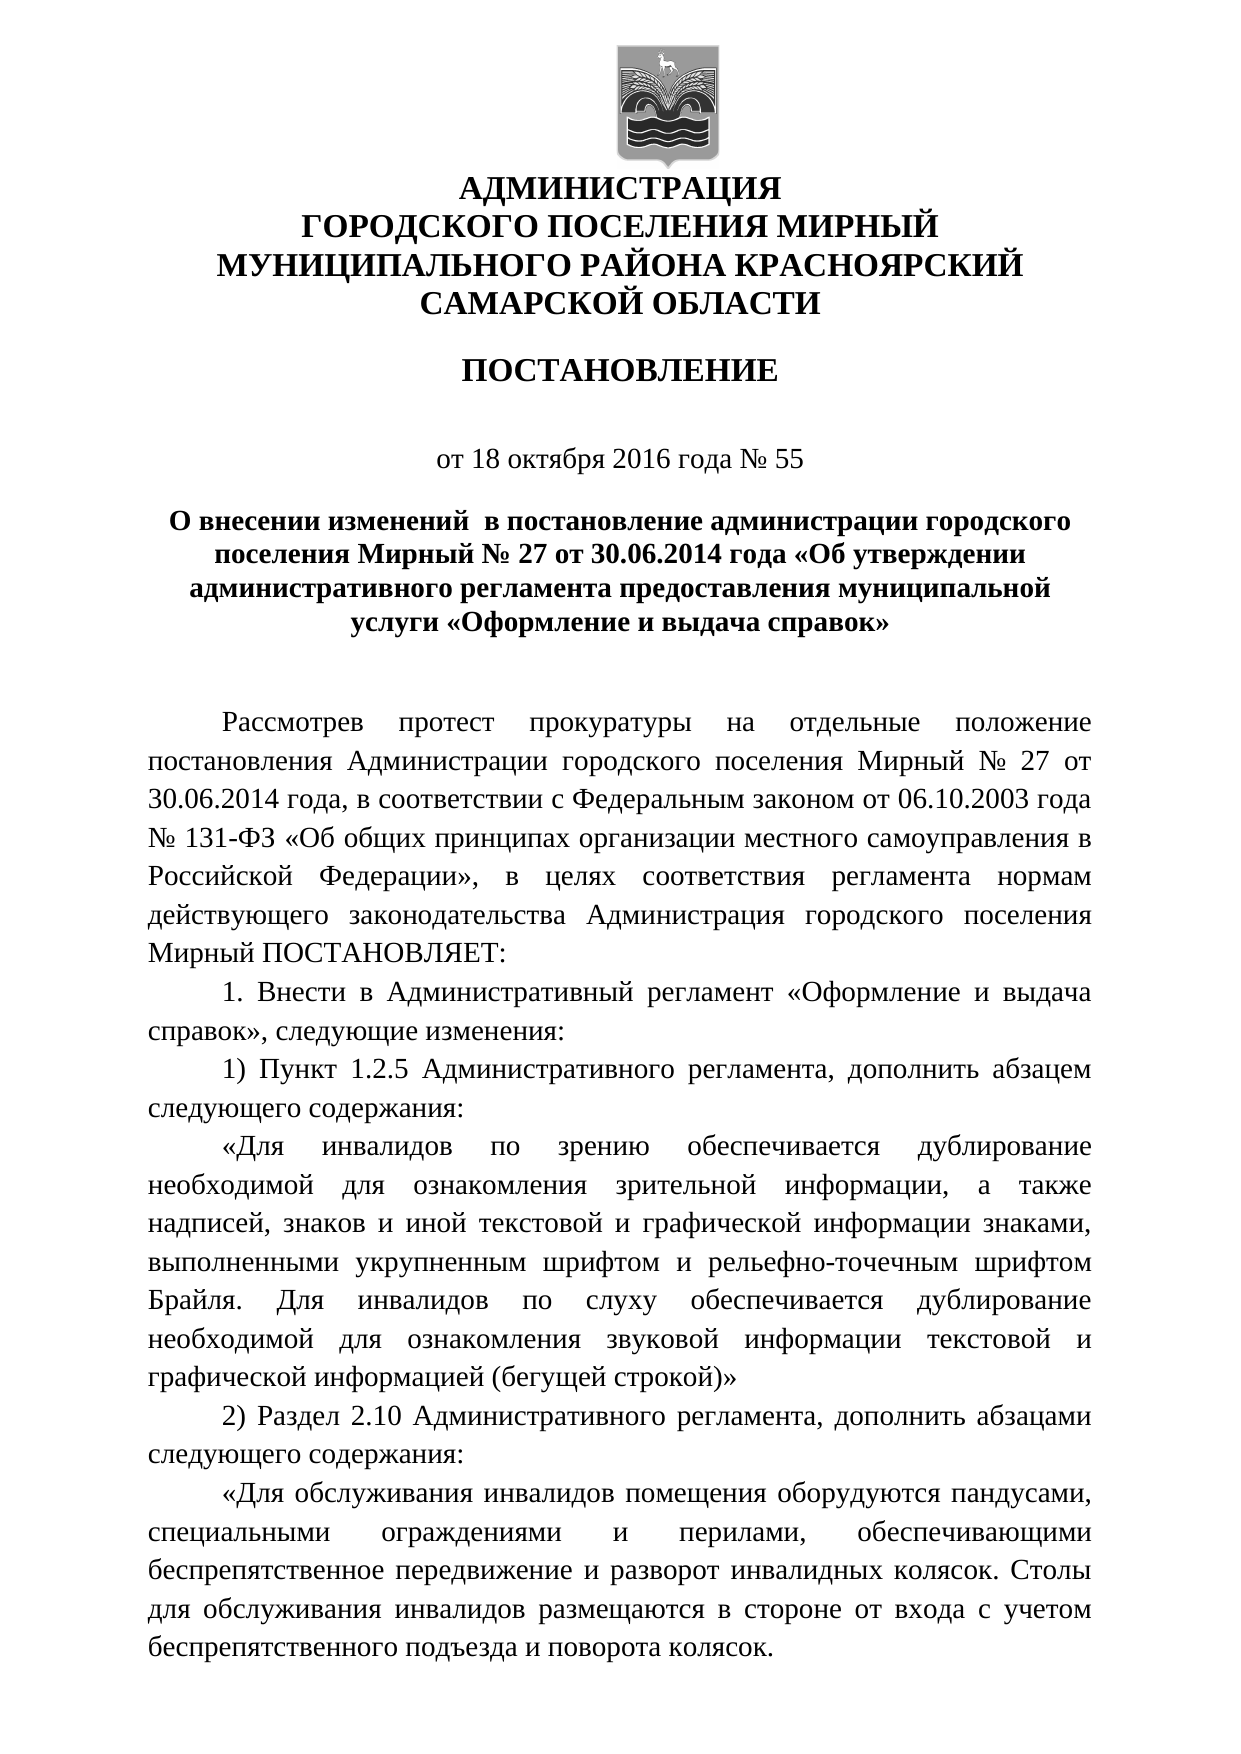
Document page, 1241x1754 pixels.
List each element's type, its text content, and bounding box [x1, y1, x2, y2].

text О внесении изменений в постановление администрации городского поселения Мирный № 27 от 30.06.2014 года «Об утверждении административного регламента предоставления муниципальной услуги «Оформление и выдача справок» [148, 503, 1092, 637]
text Рассмотрев протест прокуратуры на отдельные положение постановления Администрации городского поселения Мирный № 27 от 30.06.2014 года, в соответствии с Федеральным законом от 06.10.2003 года № 131-ФЗ «Об общих принципах организации местного самоуправления в Российской Федерации», в целях соответствия регламента нормам действующего законодательства Администрация городского поселения Мирный ПОСТАНОВЛЯЕТ: [148, 704, 1092, 969]
text МУНИЦИПАЛЬНОГО РАЙОНА КРАСНОЯРСКИЙ [148, 245, 1092, 283]
text 1) Пункт 1.2.5 Административного регламента, дополнить абзацем следующего содержания: [148, 1051, 1092, 1123]
text «Для обслуживания инвалидов помещения оборудуются пандусами, специальными ограждениями и перилами, обеспечивающими беспрепятственное передвижение и разворот инвалидных колясок. Столы для обслуживания инвалидов размещаются в стороне от входа с учетом беспрепятственного подъезда и поворота колясок. [148, 1475, 1092, 1663]
text от 18 октября 2016 года № 55 [148, 441, 1092, 474]
text САМАРСКОЙ ОБЛАСТИ [148, 283, 1092, 322]
text ГОРОДСКОГО ПОСЕЛЕНИЯ МИРНЫЙ [148, 207, 1092, 245]
text 1. Внести в Административный регламент «Оформление и выдача справок», следующие изменения: [148, 974, 1092, 1046]
text 2) Раздел 2.10 Административного регламента, дополнить абзацами следующего содержания: [148, 1398, 1092, 1470]
subtitle ПОСТАНОВЛЕНИЕ [148, 350, 1092, 388]
text «Для инвалидов по зрению обеспечивается дублирование необходимой для ознакомления зрительной информации, а также надписей, знаков и иной текстовой и графической информации знаками, выполненными укрупненным шрифтом и рельефно-точечным шрифтом Брайля. Для инвалидов по слуху обеспечивается дублирование необходимой для ознакомления звуковой информации текстовой и графической информацией (бегущей строкой)» [148, 1128, 1092, 1393]
text АДМИНИСТРАЦИЯ [148, 118, 1092, 207]
